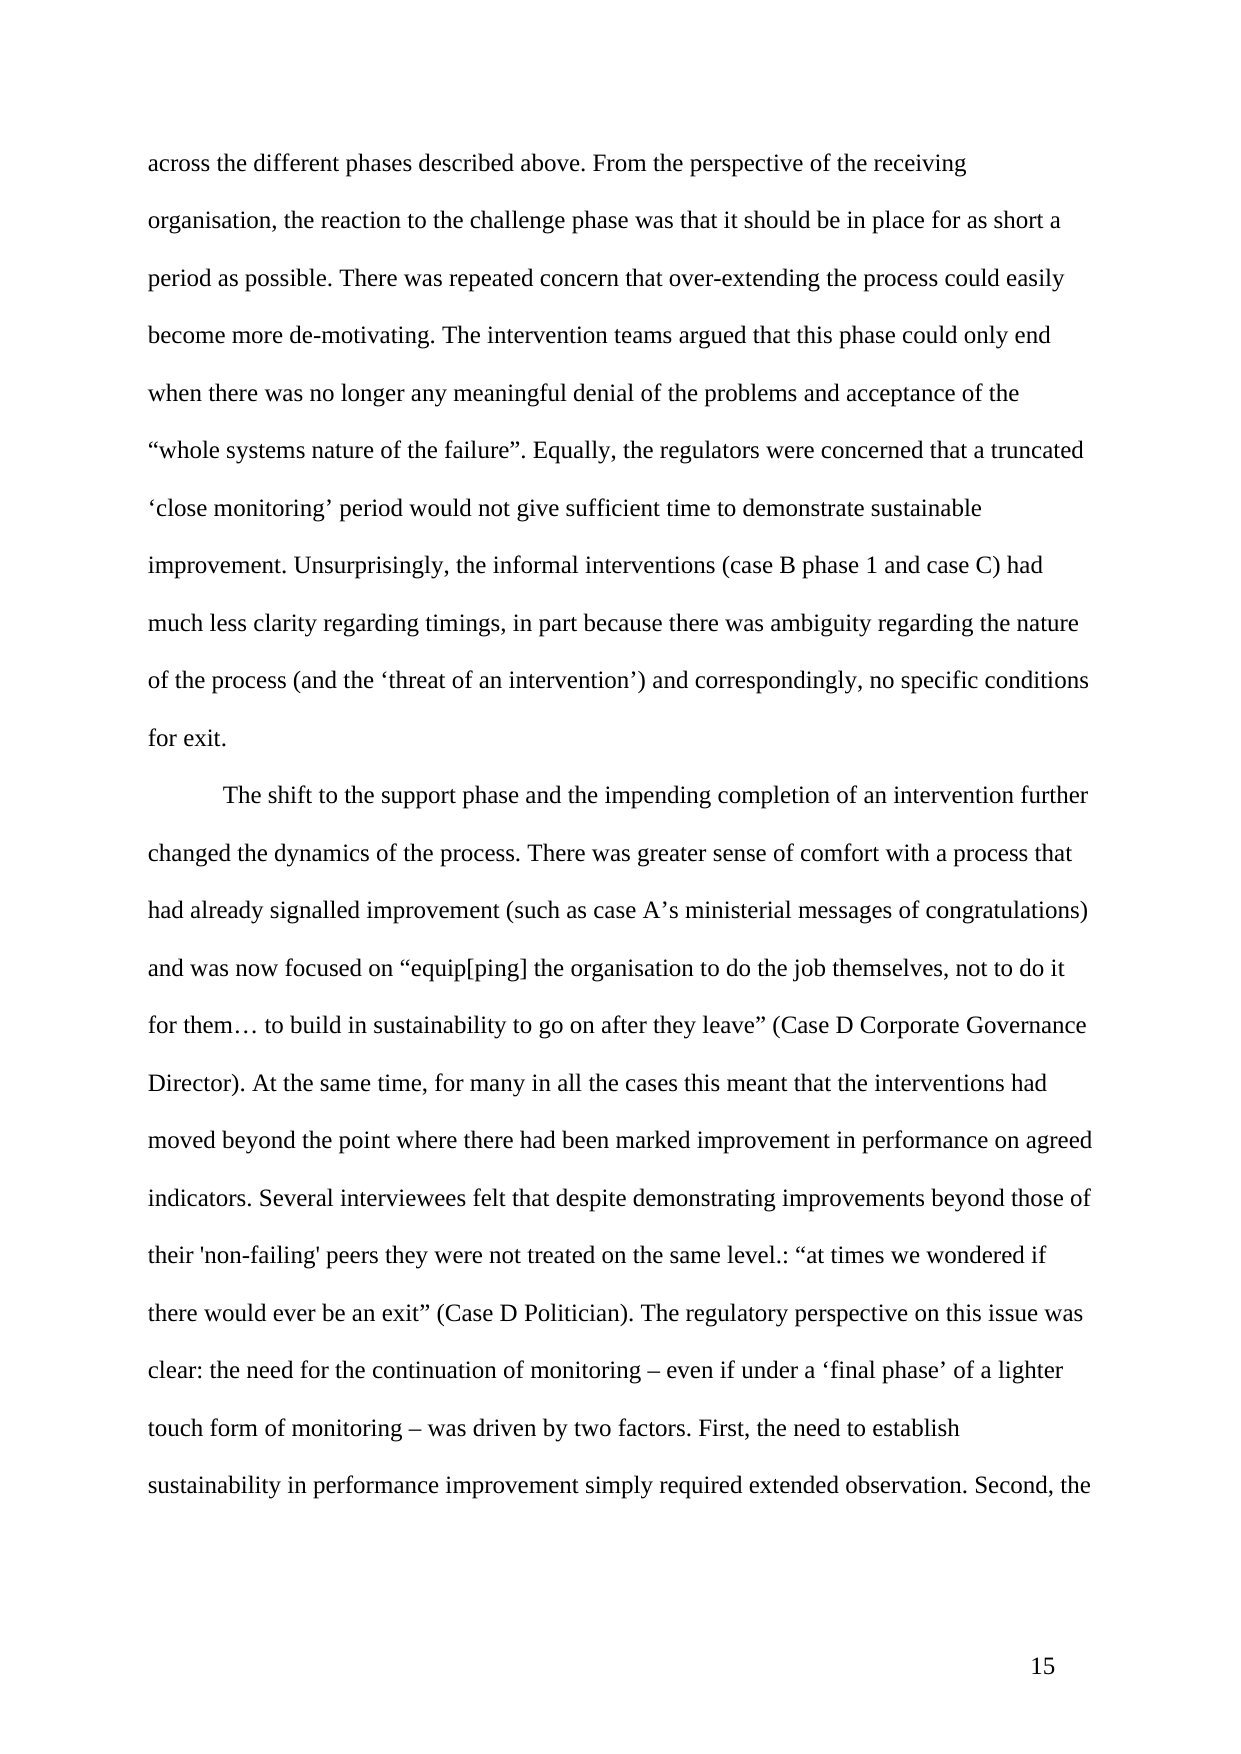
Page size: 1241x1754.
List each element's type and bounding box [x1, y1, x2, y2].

text [148, 780, 1092, 1499]
text [148, 148, 1092, 751]
